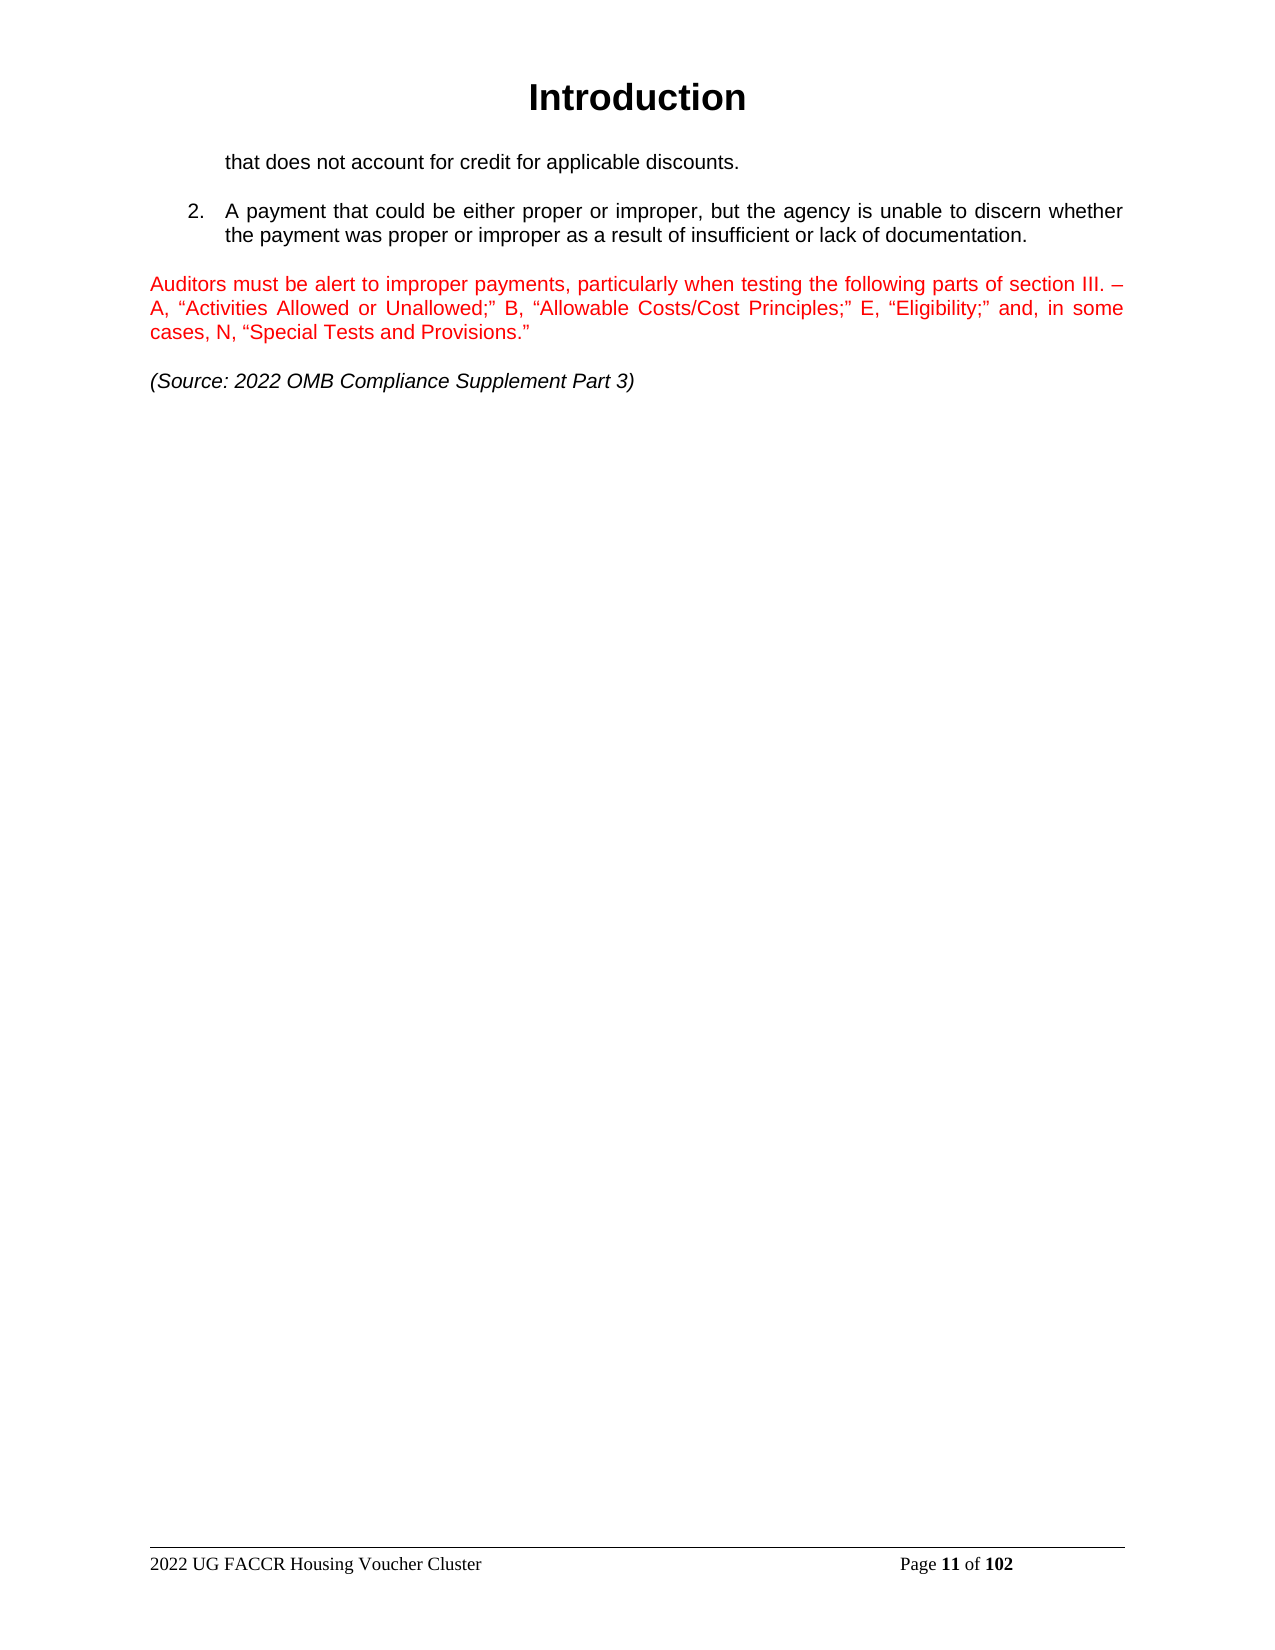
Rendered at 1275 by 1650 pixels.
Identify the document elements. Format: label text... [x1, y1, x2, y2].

text Auditors must be alert to improper payments, particularly when testing the following parts of section III. – A, “Activities Allowed or Unallowed;” B, “Allowable Costs/Cost Principles;” E, “Eligibility;” and, in some cases, N, “Special Tests and Provisions.” [150, 272, 1125, 344]
text (Source: 2022 OMB Compliance Supplement Part 3) [150, 369, 1125, 393]
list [187, 150, 1125, 174]
list A payment that could be either proper or improper, but the agency is unable to discern whether the payment was proper or improper as a result of insufficient or lack of documentation. [187, 199, 1125, 247]
